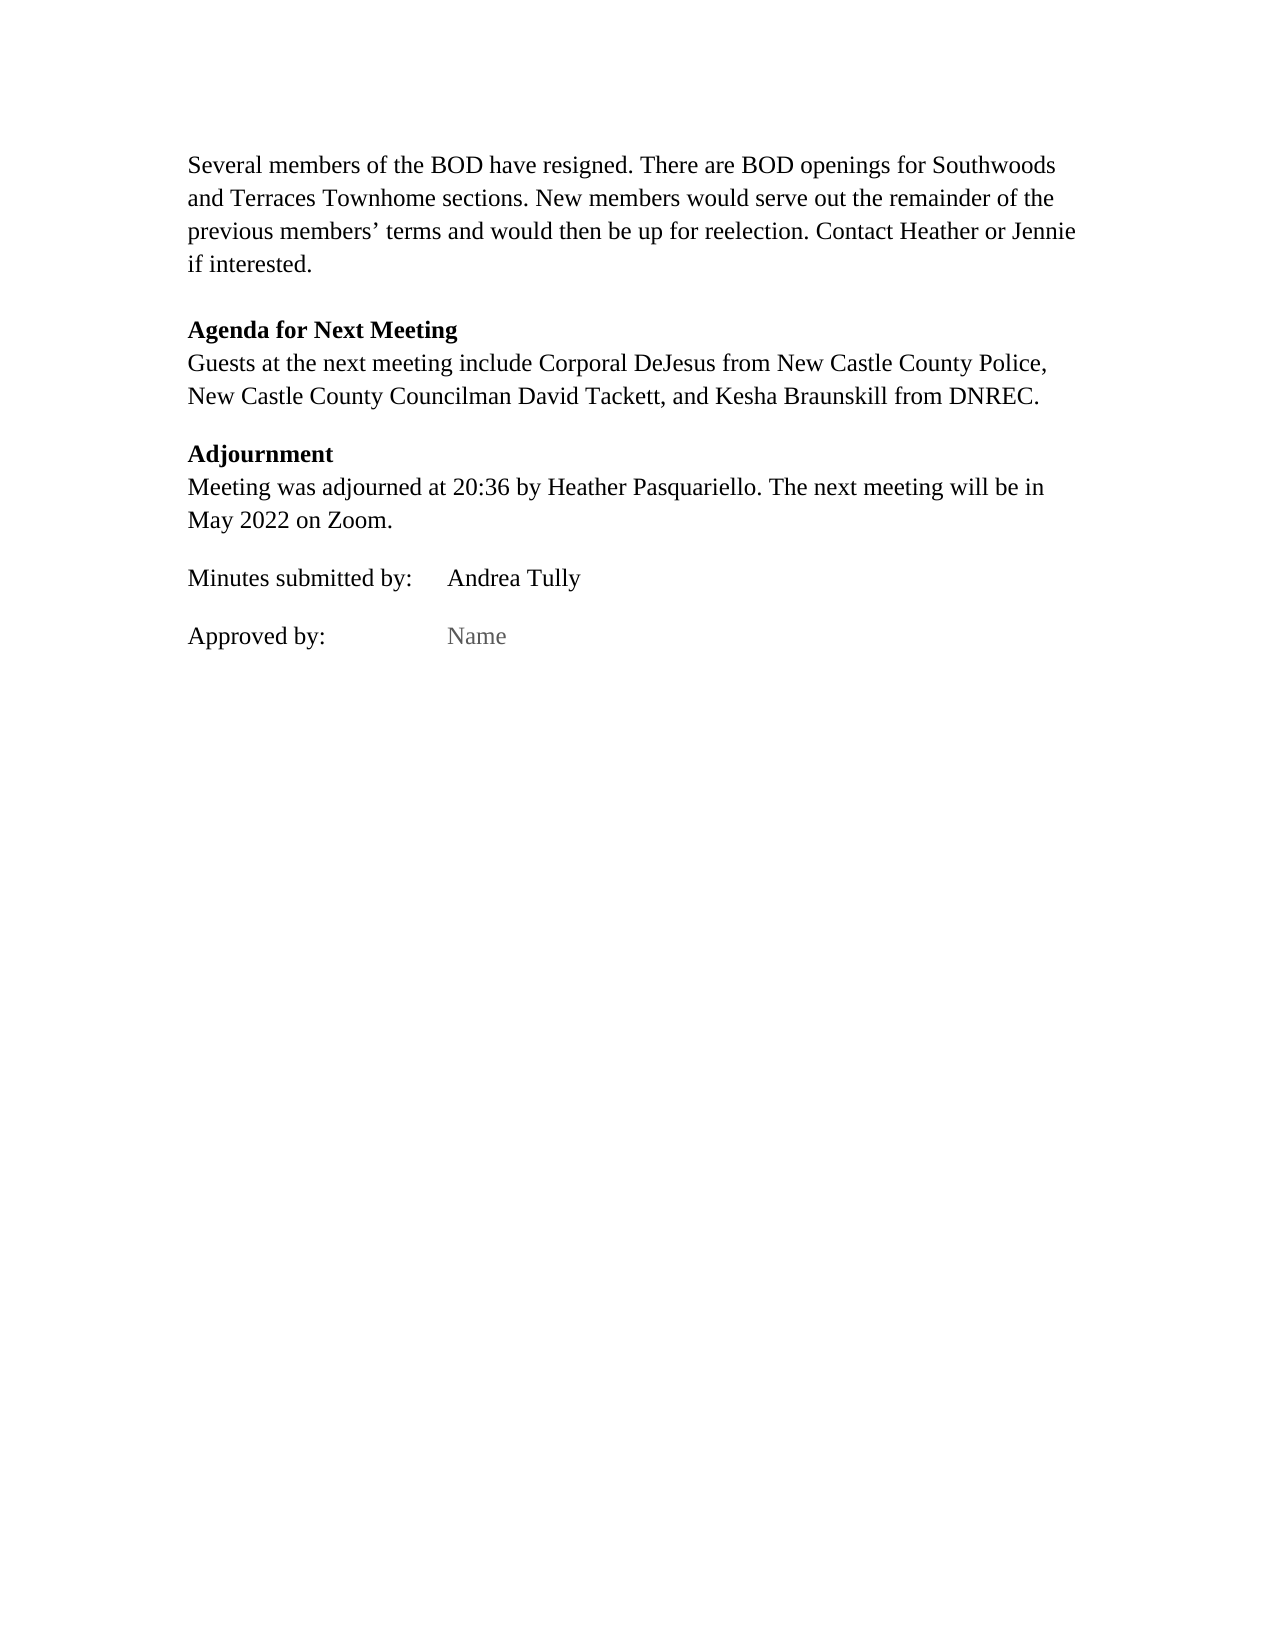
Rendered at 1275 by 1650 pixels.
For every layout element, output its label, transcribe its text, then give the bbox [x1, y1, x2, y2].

table_cell [447, 621, 1087, 679]
text Several members of the BOD have resigned. There are BOD openings for Southwoods and Terraces Townhome sections. New members would serve out the remainder of the previous members’ terms and would then be up for reelection. Contact Heather or Jennie if interested. [187, 150, 1087, 278]
text 20:36 . The next meeting will be in May 2022 on Zoom. [187, 472, 1087, 534]
table_header Andrea Tully [447, 563, 1087, 621]
text Guests at the next meeting include Corporal DeJesus from New Castle County Police, New Castle County Councilman David Tackett, and Kesha Braunskill from DNREC. [187, 348, 1087, 410]
